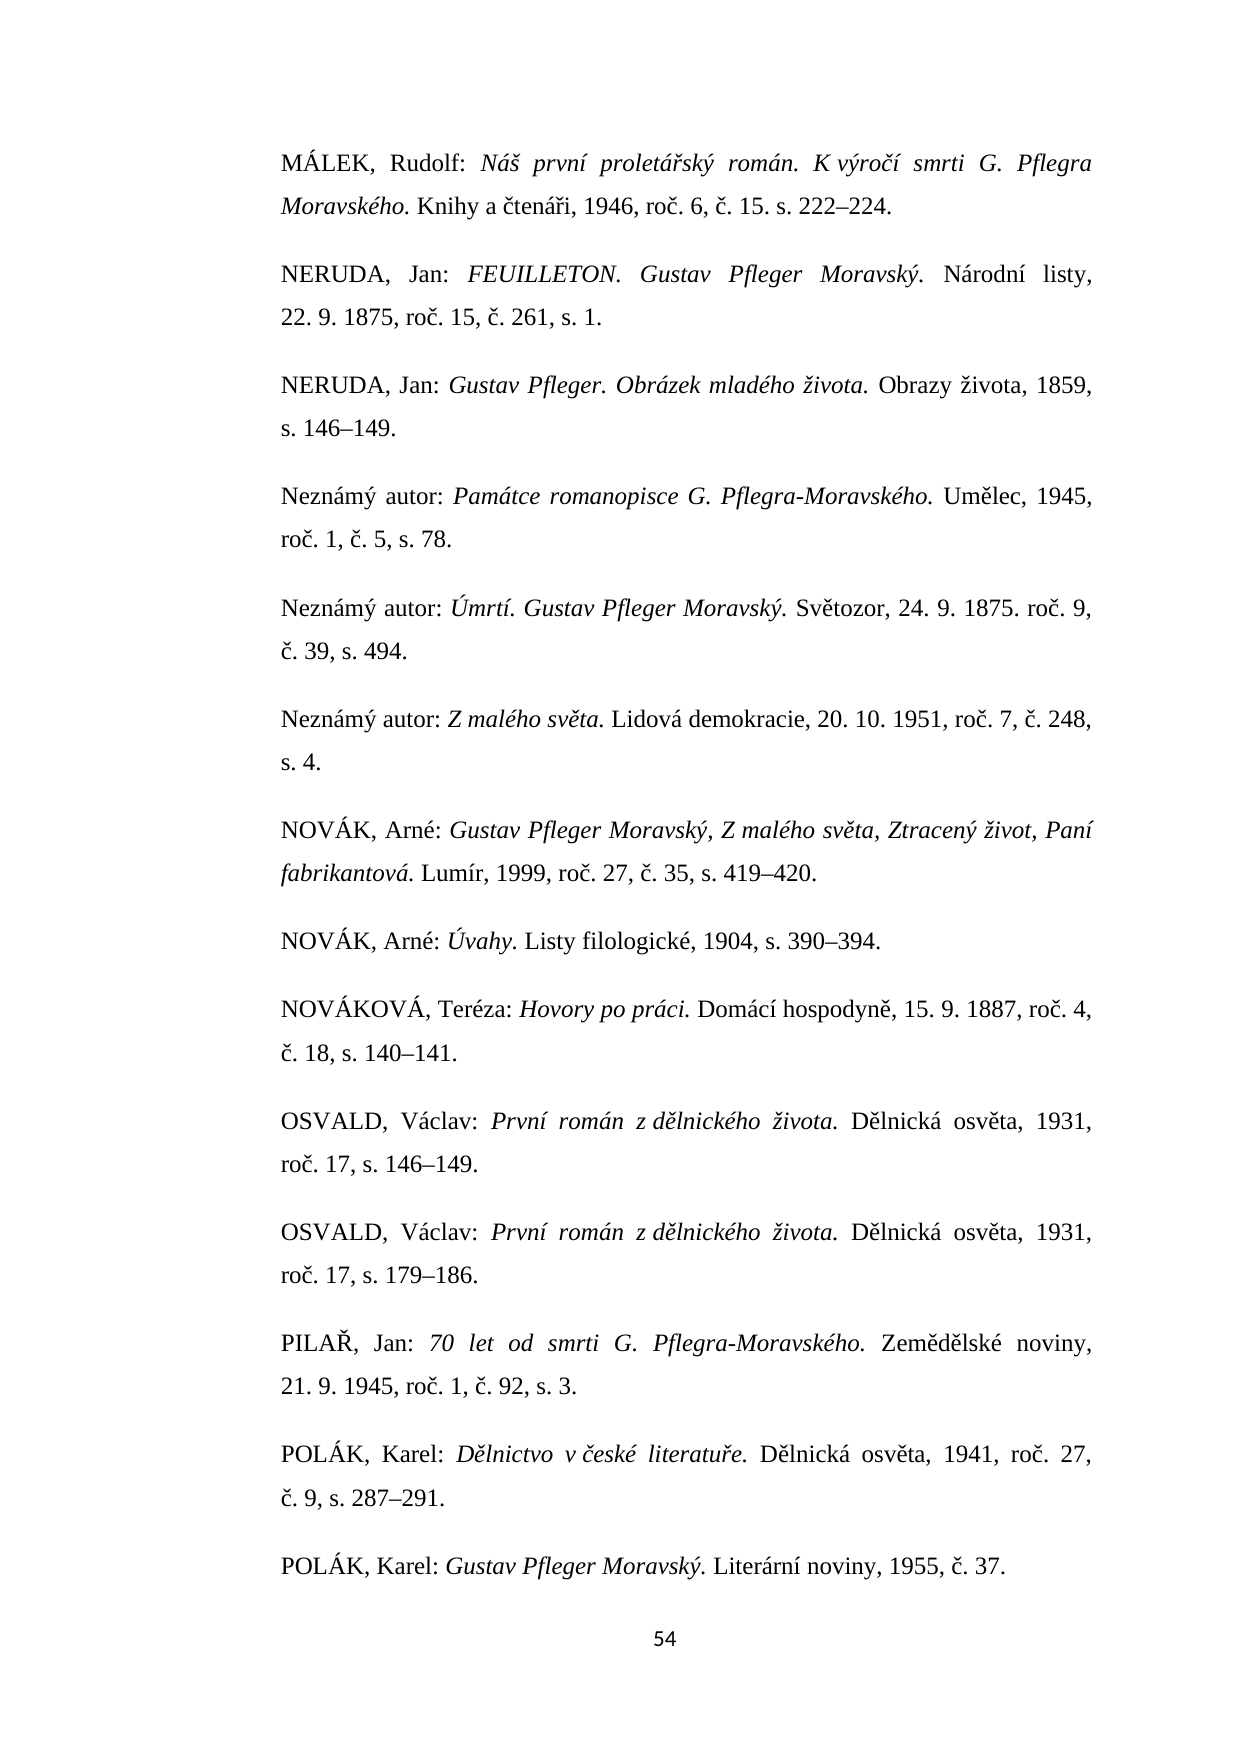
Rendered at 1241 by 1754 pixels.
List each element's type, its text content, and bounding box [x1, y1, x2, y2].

list NOVÁK, Arné: Úvahy. Listy filologické, 1904, s. 390–394. [281, 926, 1092, 955]
list POLÁK, Karel: Dělnictvo v české literatuře. Dělnická osvěta, 1941, roč. 27, č. 9, s. 287–291. [281, 1439, 1092, 1511]
list NOVÁK, Arné: Gustav Pfleger Moravský, Z malého světa, Ztracený život, Paní fabrikantová. Lumír, 1999, roč. 27, č. 35, s. 419–420. [281, 815, 1092, 887]
list PILAŘ, Jan: 70 let od smrti G. Pflegra-Moravského. Zemědělské noviny, 21. 9. 1945, roč. 1, č. 92, s. 3. [281, 1328, 1092, 1400]
list NOVÁKOVÁ, Teréza: Hovory po práci. Domácí hospodyně, 15. 9. 1887, roč. 4, č. 18, s. 140–141. [281, 994, 1092, 1066]
list Neznámý autor: Úmrtí. Gustav Pfleger Moravský. Světozor, 24. 9. 1875. roč. 9, č. 39, s. 494. [281, 593, 1092, 664]
list OSVALD, Václav: První román z dělnického života. Dělnická osvěta, 1931, roč. 17, s. 179–186. [281, 1217, 1092, 1289]
list OSVALD, Václav: První román z dělnického života. Dělnická osvěta, 1931, roč. 17, s. 146–149. [281, 1106, 1092, 1178]
list POLÁK, Karel: Gustav Pfleger Moravský. Literární noviny, 1955, č. 37. [281, 1551, 1092, 1579]
list Neznámý autor: Z malého světa. Lidová demokracie, 20. 10. 1951, roč. 7, č. 248, s. 4. [281, 704, 1092, 776]
list MÁLEK, Rudolf: Náš první proletářský román. K výročí smrti G. Pflegra Moravského. Knihy a čtenáři, 1946, roč. 6, č. 15. s. 222–224. [281, 148, 1092, 219]
list Neznámý autor: Památce romanopisce G. Pflegra-Moravského. Umělec, 1945, roč. 1, č. 5, s. 78. [281, 481, 1092, 553]
list NERUDA, Jan: FEUILLETON. Gustav Pfleger Moravský. Národní listy, 22. 9. 1875, roč. 15, č. 261, s. 1. [281, 259, 1092, 331]
list NERUDA, Jan: Gustav Pfleger. Obrázek mladého života. Obrazy života, 1859, s. 146–149. [281, 370, 1092, 442]
